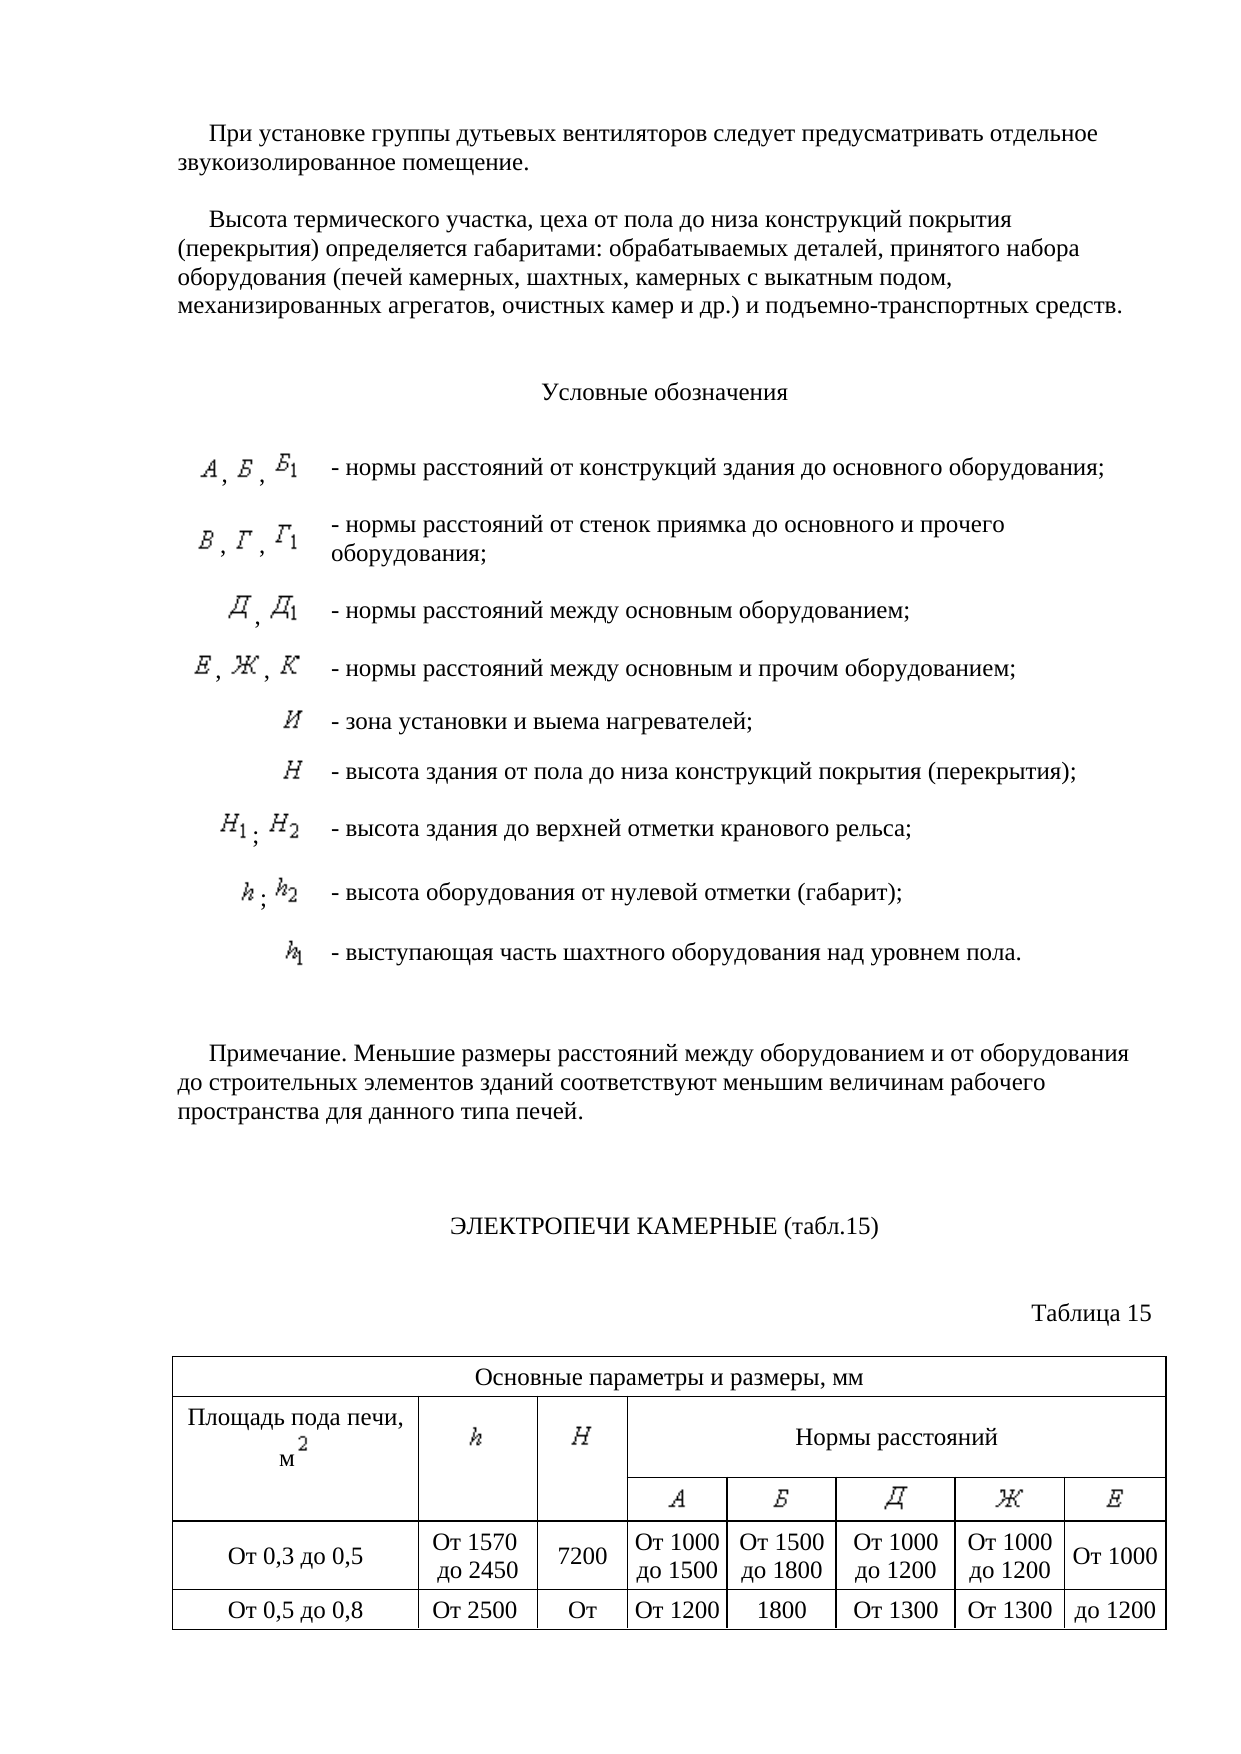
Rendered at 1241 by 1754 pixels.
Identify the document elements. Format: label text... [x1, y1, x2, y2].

table_cell - зона установки и выема нагревателей; [320, 695, 1169, 746]
table_cell [538, 1397, 627, 1477]
table_cell От 1570 до 2450 [419, 1522, 537, 1589]
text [177, 118, 1152, 348]
picture [232, 526, 259, 554]
table_cell - высота оборудования от нулевой отметки (габарит); [320, 859, 1169, 923]
table_cell [1065, 1478, 1165, 1520]
text Таблица 15 [177, 1269, 1152, 1327]
picture [567, 1422, 598, 1450]
table_cell От 1300 до 1500 [837, 1590, 954, 1628]
table_cell 7200 [538, 1522, 627, 1589]
table_cell - нормы расстояний между основным и прочим оборудованием; [320, 641, 1169, 695]
picture [991, 1485, 1028, 1512]
table_cell , [166, 578, 320, 641]
picture [880, 1482, 911, 1516]
table_cell , , [166, 641, 320, 695]
table_cell От 2500 до 2750 [419, 1590, 537, 1628]
table_cell От 1000 до 1200 [956, 1522, 1064, 1589]
picture [216, 807, 252, 843]
table_cell От 1000 до 1500 [628, 1522, 726, 1589]
table_header Основные параметры и размеры, мм [173, 1357, 1165, 1396]
picture [224, 591, 255, 625]
table_cell От 1000 до 1200 [837, 1522, 954, 1589]
table_cell - нормы расстояний между основным оборудованием; [320, 578, 1169, 641]
picture [664, 1485, 690, 1512]
table_cell [166, 695, 320, 746]
table_cell - высота здания от пола до низа конструкций покрытия (перекрытия); [320, 746, 1169, 796]
table_cell [419, 1397, 537, 1477]
picture [467, 1422, 488, 1452]
picture [283, 933, 309, 970]
picture [233, 455, 259, 482]
table_cell [166, 746, 320, 796]
picture [196, 455, 222, 482]
table_cell От 1000 [1065, 1522, 1165, 1589]
table_cell до 1200 [1065, 1590, 1165, 1628]
picture [190, 652, 216, 679]
table_cell [166, 923, 320, 980]
table_cell ; [166, 796, 320, 859]
picture [1102, 1485, 1128, 1512]
table_cell Нормы расстояний [628, 1397, 1165, 1477]
picture [279, 756, 309, 784]
table_cell Площадь пода печи, м [173, 1397, 418, 1477]
table_cell От 1200 до 1500 [628, 1590, 726, 1628]
picture [227, 652, 264, 679]
picture [194, 526, 220, 554]
picture [279, 706, 309, 733]
table_cell От 0,5 до 0,8 [173, 1590, 418, 1628]
picture [294, 1430, 312, 1467]
table_cell От 0,3 до 0,5 [173, 1522, 418, 1589]
table_cell От 1500 до 1800 [728, 1522, 835, 1589]
table_header - нормы расстояний от конструкций здания до основного оборудования; [320, 435, 1169, 498]
table_cell [538, 1477, 627, 1520]
table_cell [728, 1478, 835, 1520]
picture [276, 652, 303, 679]
table_cell - нормы расстояний от стенок приямка до основного и прочего оборудования; [320, 499, 1169, 578]
table_header , , [166, 435, 320, 498]
table_cell ; [166, 859, 320, 923]
table_cell , , [166, 499, 320, 578]
text Примечание. Меньшие размеры расстояний между оборудованием и от оборудования до строительных элементов зданий соответствуют меньшим величинам рабочего пространства для данного типа печей. [177, 1009, 1152, 1182]
table_cell [419, 1477, 537, 1520]
table_cell [628, 1478, 726, 1520]
table_cell [837, 1478, 954, 1520]
table_cell [173, 1477, 418, 1520]
picture [271, 446, 303, 482]
table_cell От 1300 до 1500 [956, 1590, 1064, 1628]
table_cell - выступающая часть шахтного оборудования над уровнем пола. [320, 923, 1169, 980]
picture [271, 517, 303, 554]
picture [239, 876, 260, 907]
table_cell От 7200 до 8400 [538, 1590, 627, 1628]
table_cell 1800 [728, 1590, 835, 1628]
picture [265, 807, 303, 843]
picture [266, 588, 303, 625]
table_cell [956, 1478, 1064, 1520]
picture [769, 1485, 795, 1512]
text ЭЛЕКТРОПЕЧИ КАМЕРНЫЕ (табл.15) [177, 1211, 1152, 1240]
table_cell - высота здания до верхней отметки кранового рельса; [320, 796, 1169, 859]
picture [273, 870, 303, 907]
text Условные обозначения [177, 377, 1152, 406]
